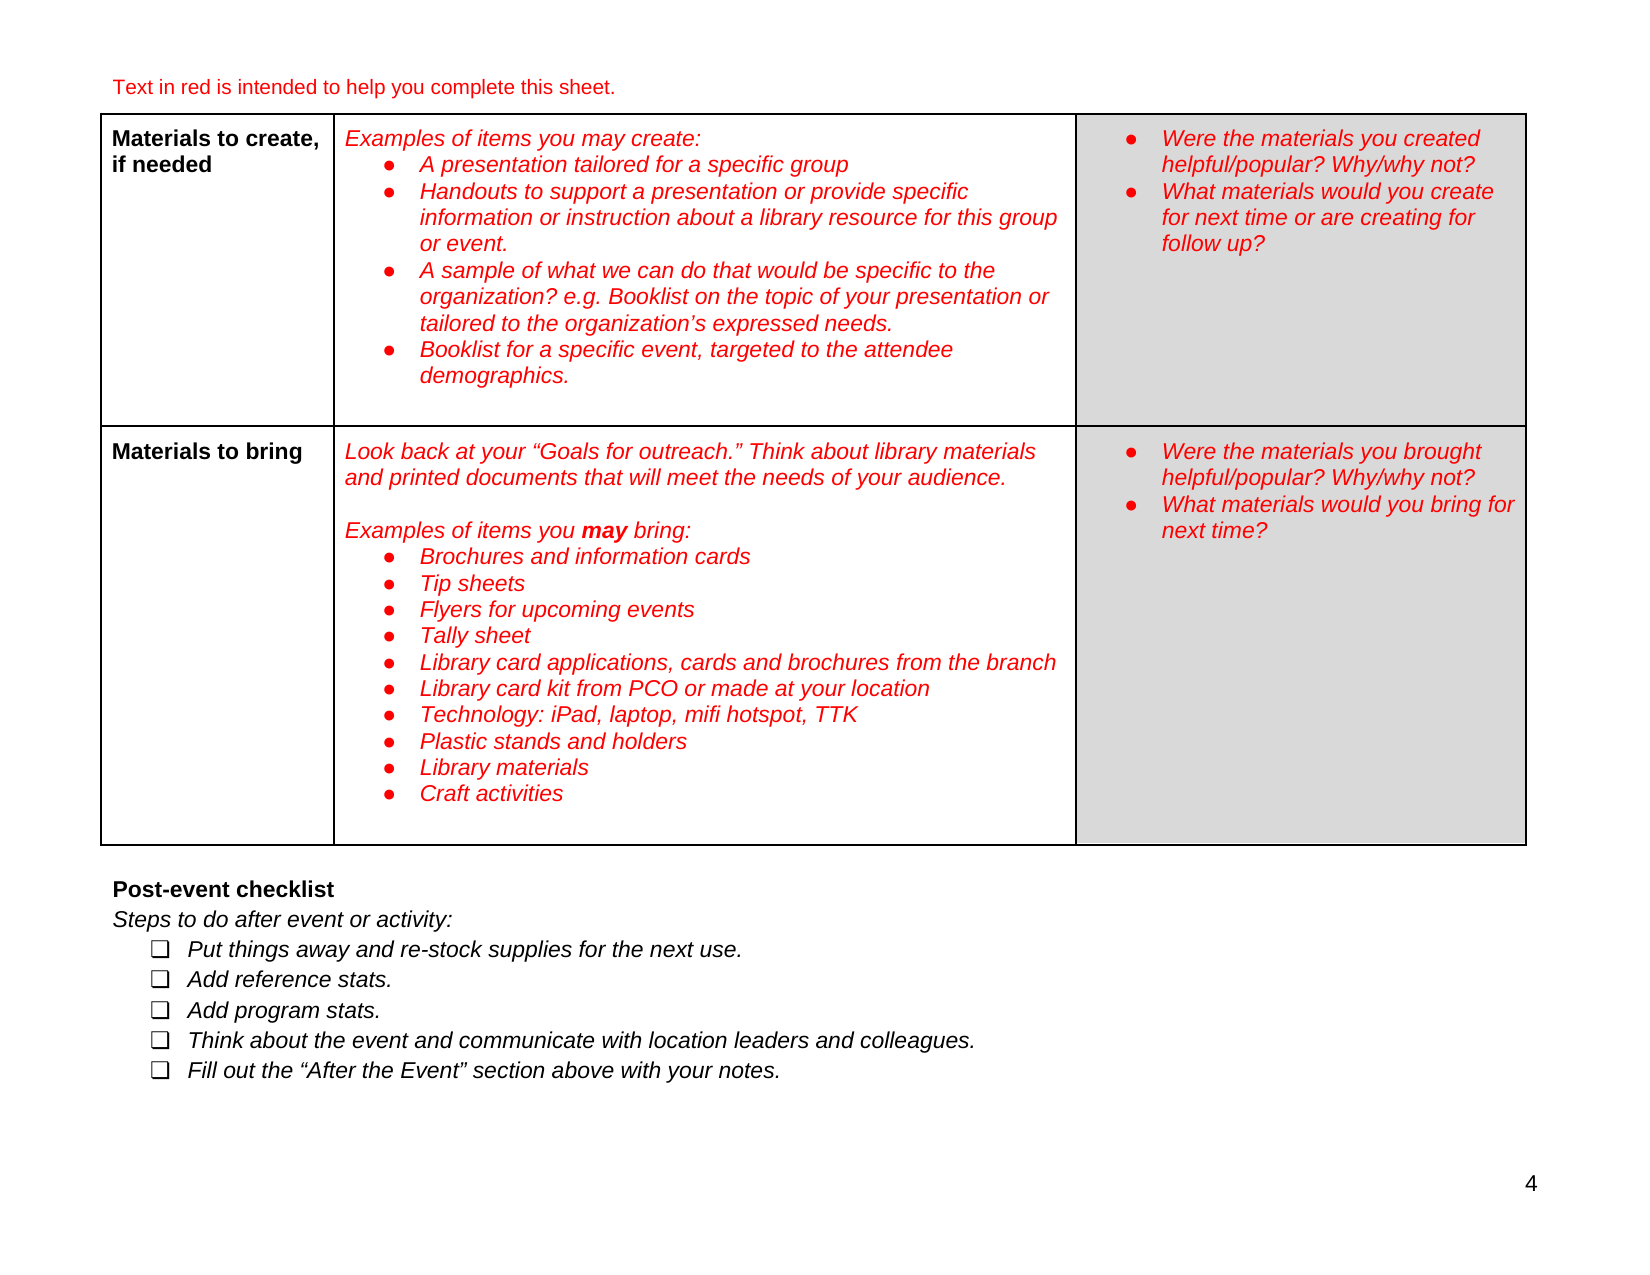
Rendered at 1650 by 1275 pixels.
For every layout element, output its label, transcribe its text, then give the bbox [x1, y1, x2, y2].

table_cell Were the materials you brought helpful/popular? Why/why not? What materials would you bring for next time? [1077, 427, 1525, 843]
table_cell Examples of items you may create: A presentation tailored for a specific group Handouts to support a presentation or provide specific information or instruction about a library resource for this group or event. A sample of what we can do that would be specific to the organization? e.g. Booklist on the topic of your presentation or tailored to the organization’s expressed needs. Booklist for a specific event, targeted to the attendee demographics. [335, 115, 1075, 425]
list Fill out the “After the Event” section above with your notes. [150, 1057, 1537, 1083]
list Put things away and re-stock supplies for the next use. [150, 936, 1537, 963]
list Add reference stats. [150, 966, 1537, 993]
table_cell Look back at your “Goals for outreach.” Think about library materials and printed documents that will meet the needs of your audience. Examples of items you may bring: Brochures and information cards Tip sheets Flyers for upcoming events Tally sheet Library card applications, cards and brochures from the branch Library card kit from PCO or made at your location Technology: iPad, laptop, mifi hotspot, TTK Plastic stands and holders Library materials Craft activities [335, 427, 1075, 843]
list Think about the event and communicate with location leaders and colleagues. [150, 1027, 1537, 1053]
table_cell Were the materials you created helpful/popular? Why/why not? What materials would you create for next time or are creating for follow up? [1077, 115, 1525, 425]
table_cell Materials to create, if needed [102, 115, 333, 425]
table_cell Materials to bring [102, 427, 333, 843]
text Steps to do after event or activity: [112, 906, 1537, 932]
text Post-event checklist [112, 876, 1537, 902]
list Add program stats. [150, 997, 1537, 1023]
